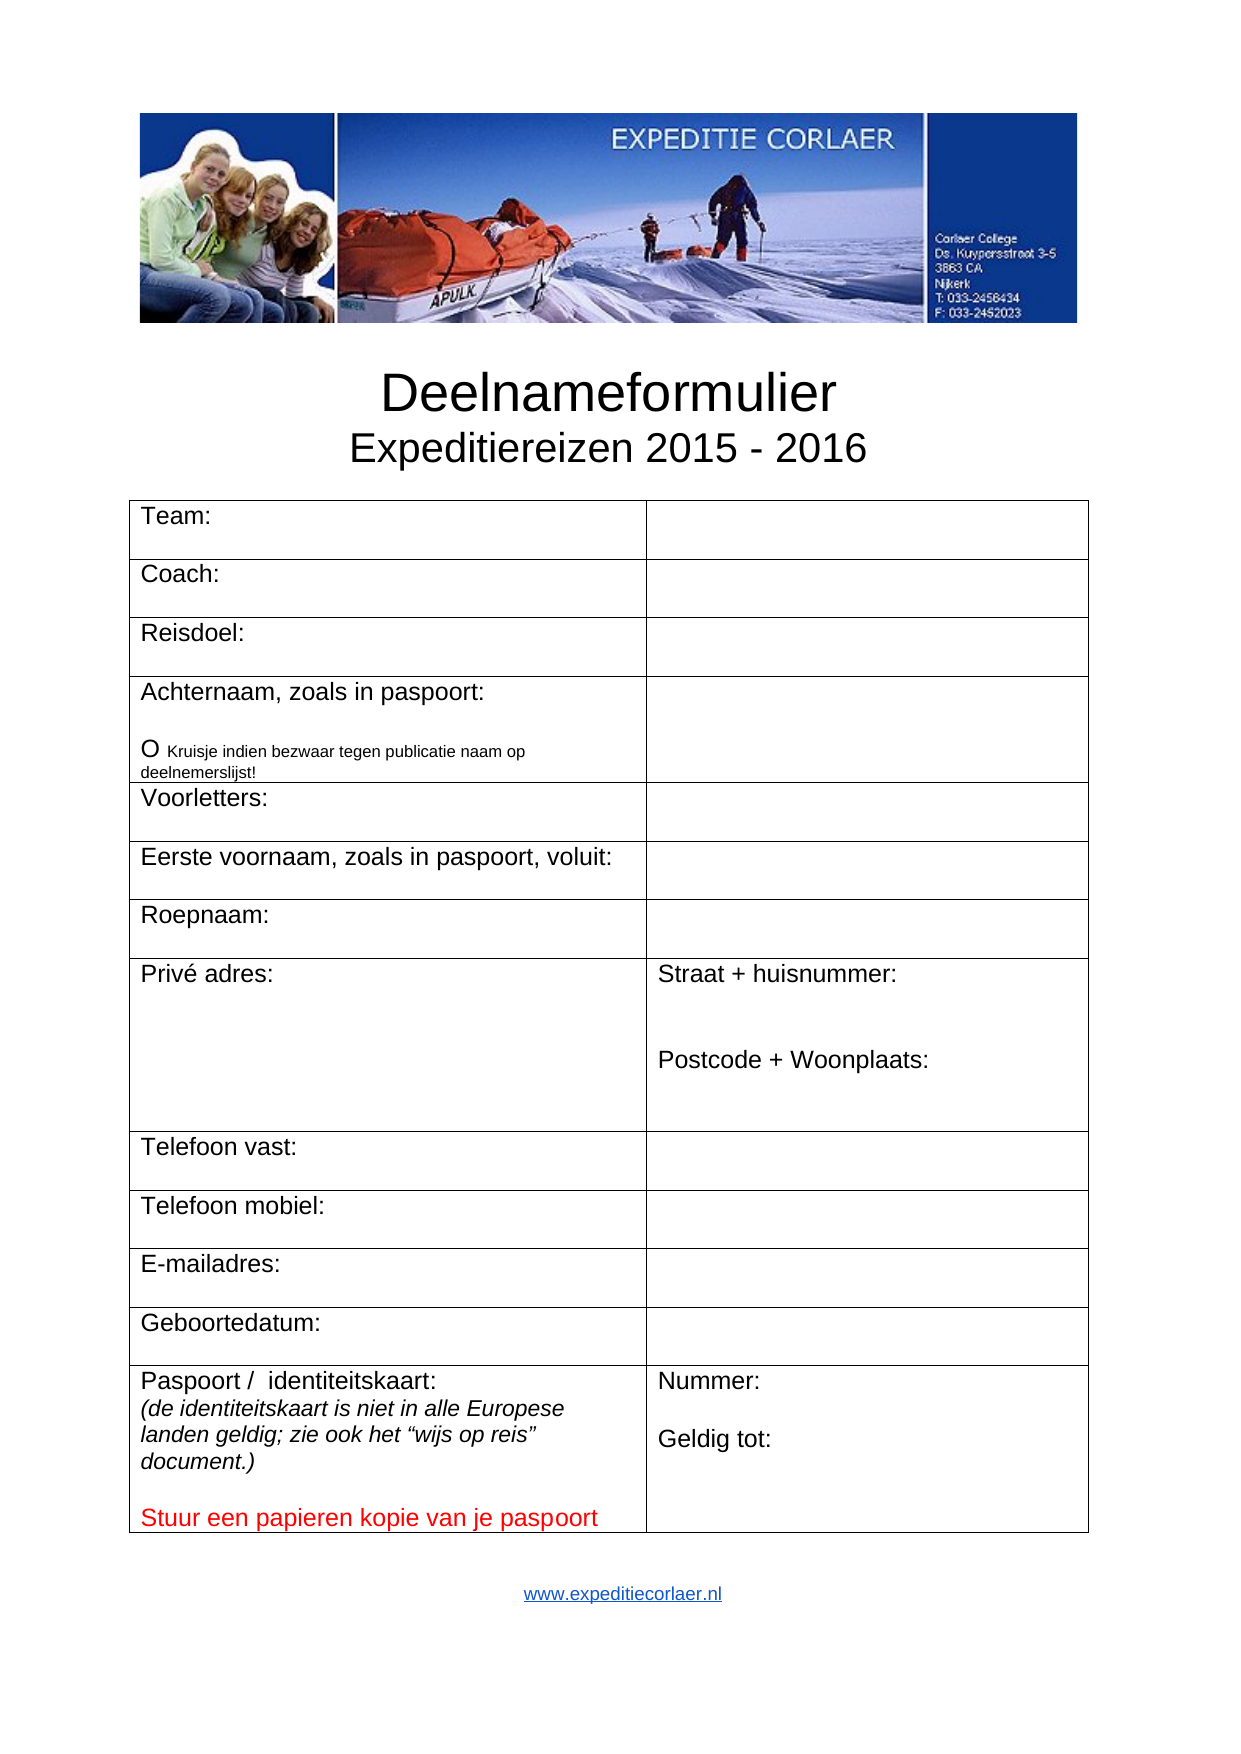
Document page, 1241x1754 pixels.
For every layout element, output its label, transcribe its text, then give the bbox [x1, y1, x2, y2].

table_header [647, 501, 1088, 558]
table_cell Telefoon mobiel: [130, 1191, 646, 1248]
table_cell Roepnaam: [130, 900, 646, 958]
table_cell Achternaam, zoals in paspoort: O Kruisje indien bezwaar tegen publicatie naam op deelnemerslijst! [130, 677, 646, 782]
table_cell [647, 1132, 1088, 1190]
table_cell Eerste voornaam, zoals in paspoort, voluit: [130, 842, 646, 899]
table_cell Nummer: Geldig tot: [647, 1366, 1088, 1532]
table_cell Reisdoel: [130, 618, 646, 676]
table_cell Geboortedatum: [130, 1308, 646, 1365]
table_cell Voorletters: [130, 783, 646, 841]
table_cell Privé adres: [130, 959, 646, 1131]
table_cell [647, 1249, 1088, 1307]
table_cell [647, 1191, 1088, 1248]
table_cell [647, 842, 1088, 899]
table_header Team: [130, 501, 646, 558]
table_cell Coach: [130, 560, 646, 617]
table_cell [130, 1366, 646, 1532]
table_cell [647, 1308, 1088, 1365]
table_cell [647, 618, 1088, 676]
table_cell [647, 677, 1088, 782]
picture [139, 113, 1078, 323]
table_cell E-mailadres: [130, 1249, 646, 1307]
table_cell Straat + huisnummer: Postcode + Woonplaats: [647, 959, 1088, 1131]
table_cell [647, 900, 1088, 958]
table_cell [647, 560, 1088, 617]
table_header Deelnameformulier Expeditiereizen 2015 - 2016 [128, 113, 1089, 471]
table_cell Telefoon vast: [130, 1132, 646, 1190]
table_cell [647, 783, 1088, 841]
